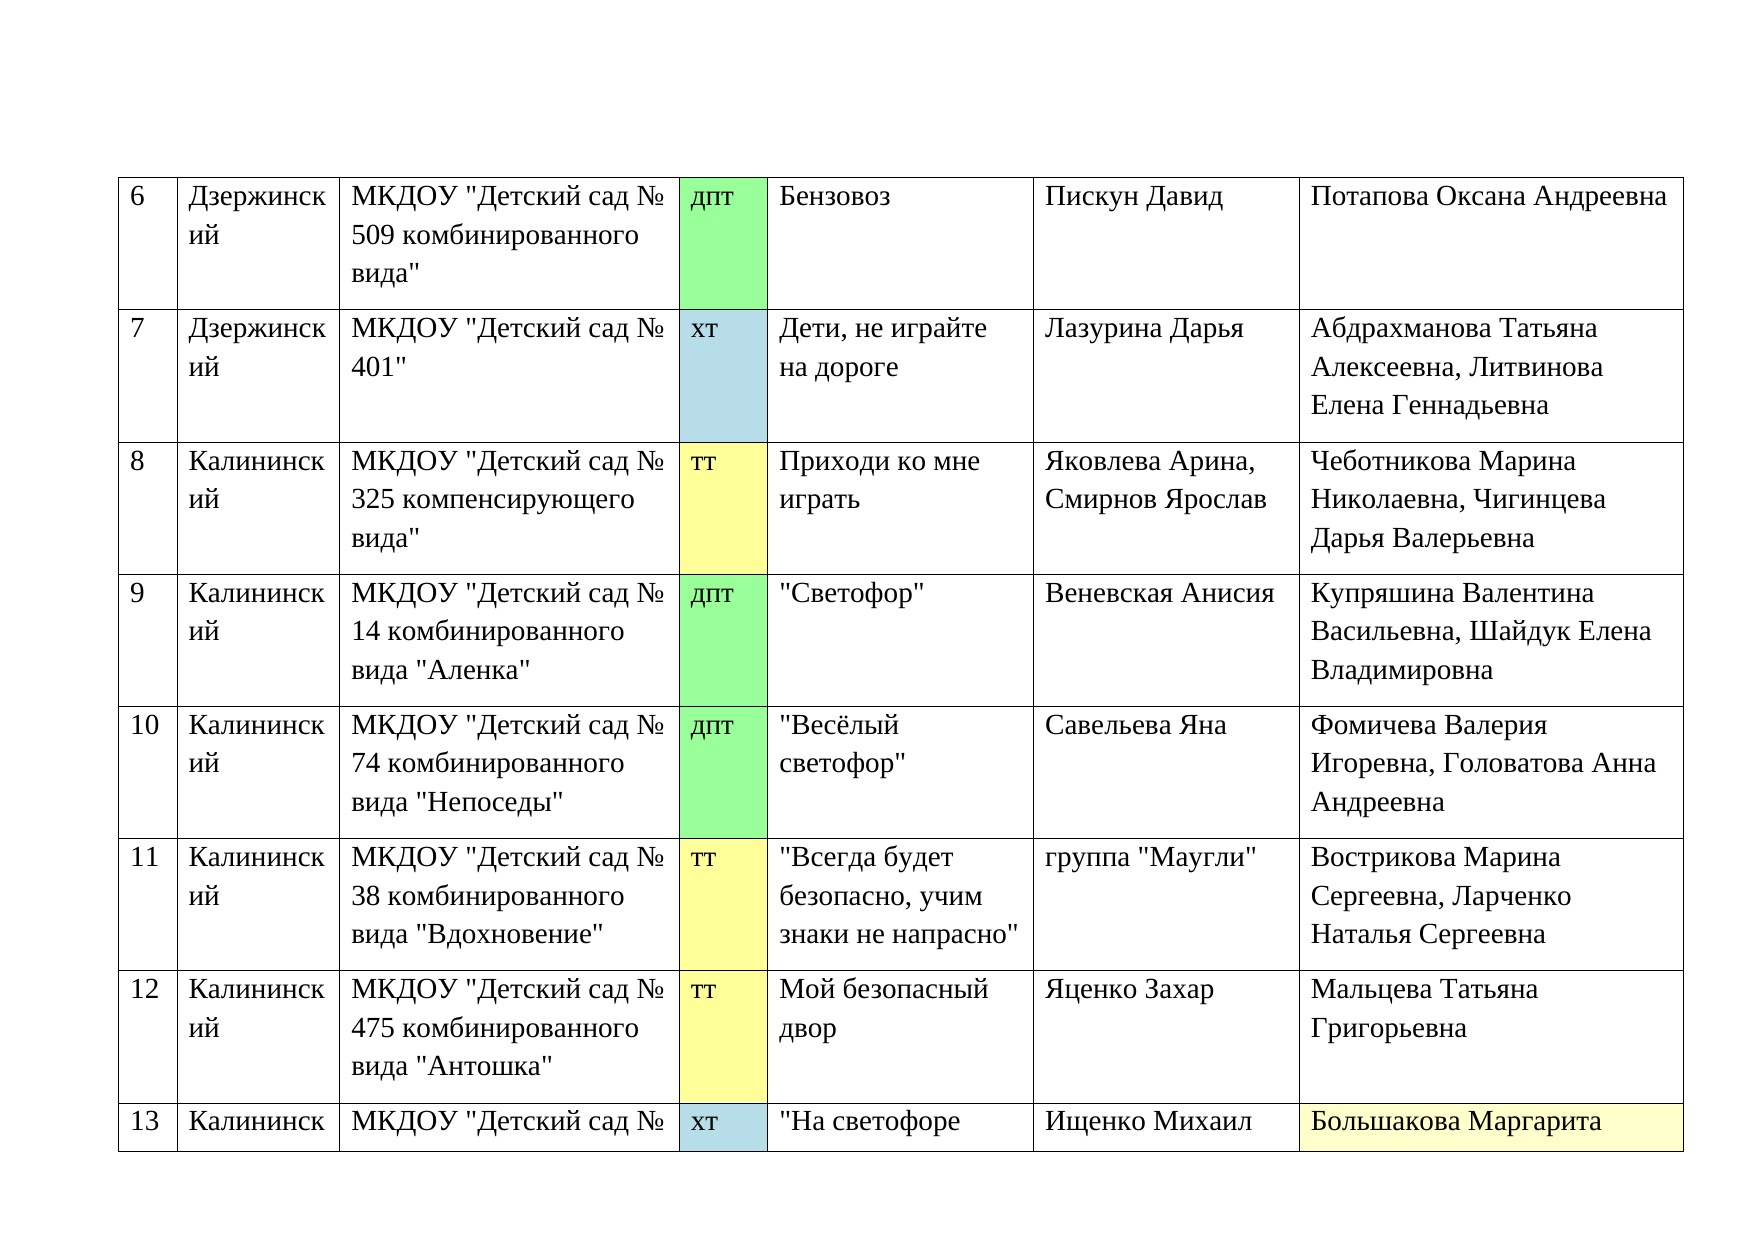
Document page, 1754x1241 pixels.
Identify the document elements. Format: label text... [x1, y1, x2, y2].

table_cell Абдрахманова Татьяна Алексеевна, Литвинова Елена Геннадьевна [1300, 310, 1683, 442]
table_cell хт [680, 1104, 767, 1151]
table_cell "Весёлый светофор" [768, 707, 1033, 838]
table_cell Дети, не играйте на дороге [768, 310, 1033, 442]
table_cell Купряшина Валентина Васильевна, Шайдук Елена Владимировна [1300, 575, 1683, 706]
table_cell Ищенко Михаил [1034, 1104, 1299, 1151]
table_cell МКДОУ "Детский сад № 38 комбинированного вида "Вдохновение" [340, 839, 679, 970]
table_cell 11 [119, 839, 177, 970]
table_cell Вострикова Марина Сергеевна, Ларченко Наталья Сергеевна [1300, 839, 1683, 970]
table_cell МКДОУ "Детский сад № 14 комбинированного вида "Аленка" [340, 575, 679, 706]
table_cell МКДОУ "Детский сад № 475 комбинированного вида "Антошка" [340, 971, 679, 1102]
table_cell Калининский [178, 443, 339, 574]
table_cell Лазурина Дарья [1034, 310, 1299, 442]
table_cell дпт [680, 707, 767, 838]
table_cell Калининский [178, 1104, 339, 1151]
table_cell 7 [119, 310, 177, 442]
table_cell Калининский [178, 839, 339, 970]
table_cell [340, 1104, 679, 1151]
table_cell 12 [119, 971, 177, 1102]
table_cell "Всегда будет безопасно, учим знаки не напрасно" [768, 839, 1033, 970]
table_cell Пискун Давид [1034, 178, 1299, 309]
table_cell Яковлева Арина, Смирнов Ярослав [1034, 443, 1299, 574]
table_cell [768, 1104, 1033, 1151]
table_cell тт [680, 839, 767, 970]
table_cell тт [680, 971, 767, 1102]
table_cell дпт [680, 178, 767, 309]
table_cell Фомичева Валерия Игоревна, Головатова Анна Андреевна [1300, 707, 1683, 838]
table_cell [340, 178, 679, 309]
table_cell МКДОУ "Детский сад № 401" [340, 310, 679, 442]
table_cell МКДОУ "Детский сад № 74 комбинированного вида "Непоседы" [340, 707, 679, 838]
table_cell тт [680, 443, 767, 574]
table_cell Приходи ко мне играть [768, 443, 1033, 574]
table_cell 9 [119, 575, 177, 706]
table_cell Мальцева Татьяна Григорьевна [1300, 971, 1683, 1102]
table_cell 13 [119, 1104, 177, 1151]
table_cell Бензовоз [768, 178, 1033, 309]
table_cell 8 [119, 443, 177, 574]
table_cell Дзержинский [178, 310, 339, 442]
table_cell Чеботникова Марина Николаевна, Чигинцева Дарья Валерьевна [1300, 443, 1683, 574]
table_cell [1300, 1104, 1683, 1151]
table_cell "Светофор" [768, 575, 1033, 706]
table_cell 10 [119, 707, 177, 838]
table_cell Калининский [178, 971, 339, 1102]
table_cell МКДОУ "Детский сад № 325 компенсирующего вида" [340, 443, 679, 574]
table_cell дпт [680, 575, 767, 706]
table_cell Яценко Захар [1034, 971, 1299, 1102]
table_cell Дзержинский [178, 178, 339, 309]
table_cell хт [680, 310, 767, 442]
table_cell Калининский [178, 707, 339, 838]
table_cell Мой безопасный двор [768, 971, 1033, 1102]
table_cell Савельева Яна [1034, 707, 1299, 838]
table_cell Потапова Оксана Андреевна [1300, 178, 1683, 309]
table_cell 6 [119, 178, 177, 309]
table_cell группа "Маугли" [1034, 839, 1299, 970]
table_cell Калининский [178, 575, 339, 706]
table_cell Веневская Анисия [1034, 575, 1299, 706]
